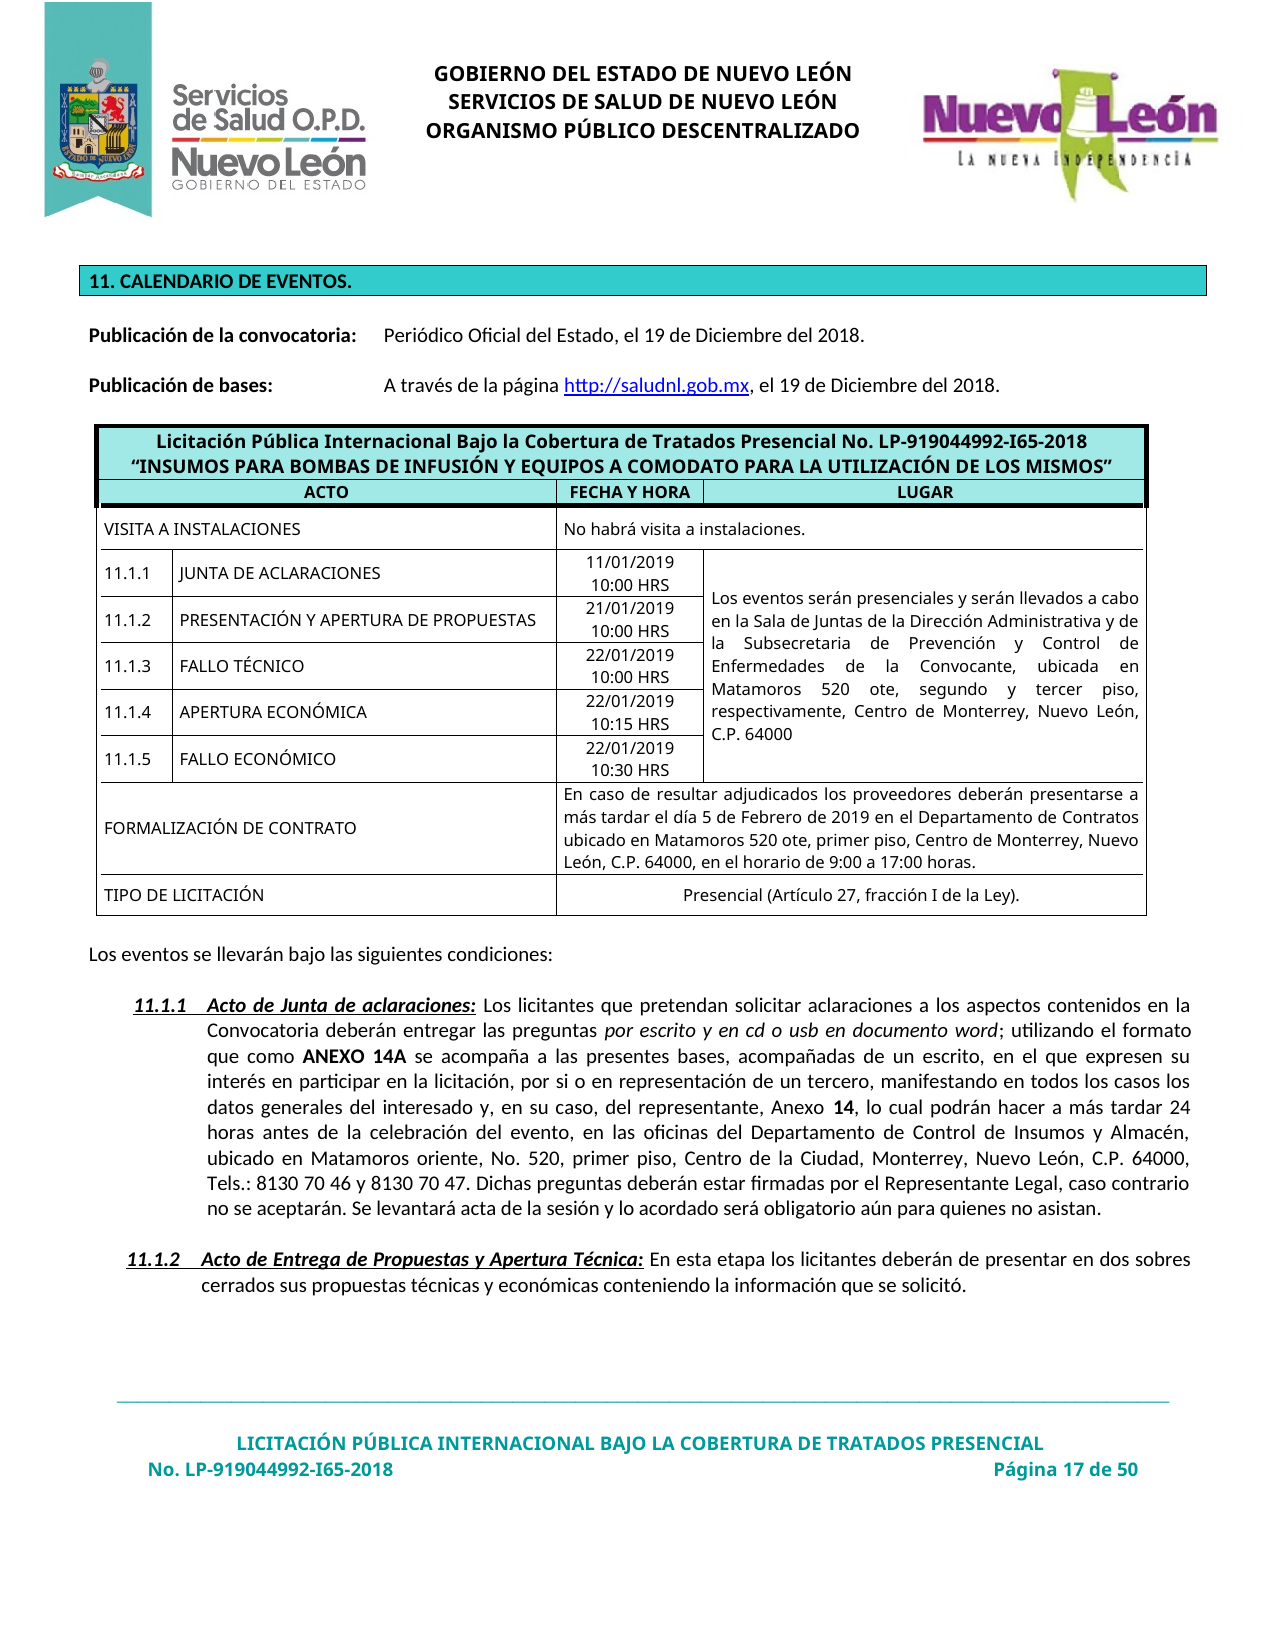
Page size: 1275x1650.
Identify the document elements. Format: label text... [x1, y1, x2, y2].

list Acto de Junta de aclaraciones: Los licitantes que pretendan solicitar aclaraciones a los aspectos contenidos en la Convocatoria deberán entregar las preguntas por escrito y en cd o usb en documento word; utilizando el formato que como ANEXO 14A se acompaña a las presentes bases, acompañadas de un escrito, en el que expresen su interés en participar en la licitación, por si o en representación de un tercero, manifestando en todos los casos los datos generales del interesado y, en su caso, del representante, Anexo 14, lo cual podrán hacer a más tardar 24 horas antes de la celebración del evento, en las oficinas del Departamento de Control de Insumos y Almacén, ubicado en Matamoros oriente, No. 520, primer piso, Centro de la Ciudad, Monterrey, Nuevo León, C.P. 64000, Tels.: 8130 70 46 y 8130 70 47. Dichas preguntas deberán estar firmadas por el Representante Legal, caso contrario no se aceptarán. Se levantará acta de la sesión y lo acordado será obligatorio aún para quienes no asistan. [133, 992, 1192, 1221]
picture [15, 2, 1249, 229]
list Acto de Entrega de Propuestas y Apertura Técnica: En esta etapa los licitantes deberán de presentar en dos sobres cerrados sus propuestas técnicas y económicas conteniendo la información que se solicitó. [126, 1246, 1192, 1297]
table_cell ACTO [99, 480, 556, 503]
table_cell 11/01/2019 10:00 HRS [557, 550, 703, 596]
table_cell JUNTA DE ACLARACIONES [173, 550, 556, 596]
table_cell FECHA Y HORA [557, 480, 703, 503]
table_cell 11.1.1 [97, 549, 172, 596]
table_cell FALLO TÉCNICO [173, 643, 556, 689]
table_header Licitación Pública Internacional Bajo la Cobertura de Tratados Presencial No. LP-919044992-I65-2018 “INSUMOS PARA BOMBAS DE INFUSIÓN Y EQUIPOS A COMODATO PARA LA UTILIZACIÓN DE LOS MISMOS” [99, 428, 1144, 479]
table_cell Los eventos serán presenciales y serán llevados a cabo en la Sala de Juntas de la Dirección Administrativa y de la Subsecretaria de Prevención y Control de Enfermedades de la Convocante, ubicada en Matamoros 520 ote, segundo y tercer piso, respectivamente, Centro de Monterrey, Nuevo León, C.P. 64000 [704, 549, 1146, 782]
table_cell PRESENTACIÓN Y APERTURA DE PROPUESTAS [173, 597, 556, 642]
table_cell TIPO DE LICITACIÓN [97, 874, 556, 915]
table_cell FALLO ECONÓMICO [173, 736, 556, 782]
table_cell 11.1.2 [97, 596, 172, 642]
table_cell 22/01/2019 10:00 HRS [557, 643, 703, 689]
text Los eventos se llevarán bajo las siguientes condiciones: [89, 941, 1192, 967]
table_cell APERTURA ECONÓMICA [173, 690, 556, 735]
table_cell 22/01/2019 10:15 HRS [557, 690, 703, 735]
text Publicación de la convocatoria: Periódico Oficial del Estado, el 19 de Diciembre del 2018. [89, 322, 1197, 347]
table_cell No habrá visita a instalaciones. [557, 503, 1146, 549]
table_cell VISITA A INSTALACIONES [97, 503, 556, 549]
table_cell LUGAR [704, 480, 1144, 503]
table_cell 22/01/2019 10:30 HRS [557, 736, 703, 782]
table_cell 11.1.3 [97, 642, 172, 689]
table_cell FORMALIZACIÓN DE CONTRATO [97, 782, 556, 873]
text 11. CALENDARIO DE EVENTOS. [80, 266, 1206, 295]
table_cell Presencial (Artículo 27, fracción I de la Ley). [557, 874, 1146, 915]
table_cell 11.1.4 [97, 689, 172, 735]
table_cell 11.1.5 [97, 735, 172, 782]
text Publicación de bases: A través de la página http://saludnl.gob.mx, el 19 de Diciembre del 2018. [89, 373, 1197, 398]
table_cell En caso de resultar adjudicados los proveedores deberán presentarse a más tardar el día 5 de Febrero de 2019 en el Departamento de Contratos ubicado en Matamoros 520 ote, primer piso, Centro de Monterrey, Nuevo León, C.P. 64000, en el horario de 9:00 a 17:00 horas. [557, 782, 1146, 873]
table_cell 21/01/2019 10:00 HRS [557, 597, 703, 642]
